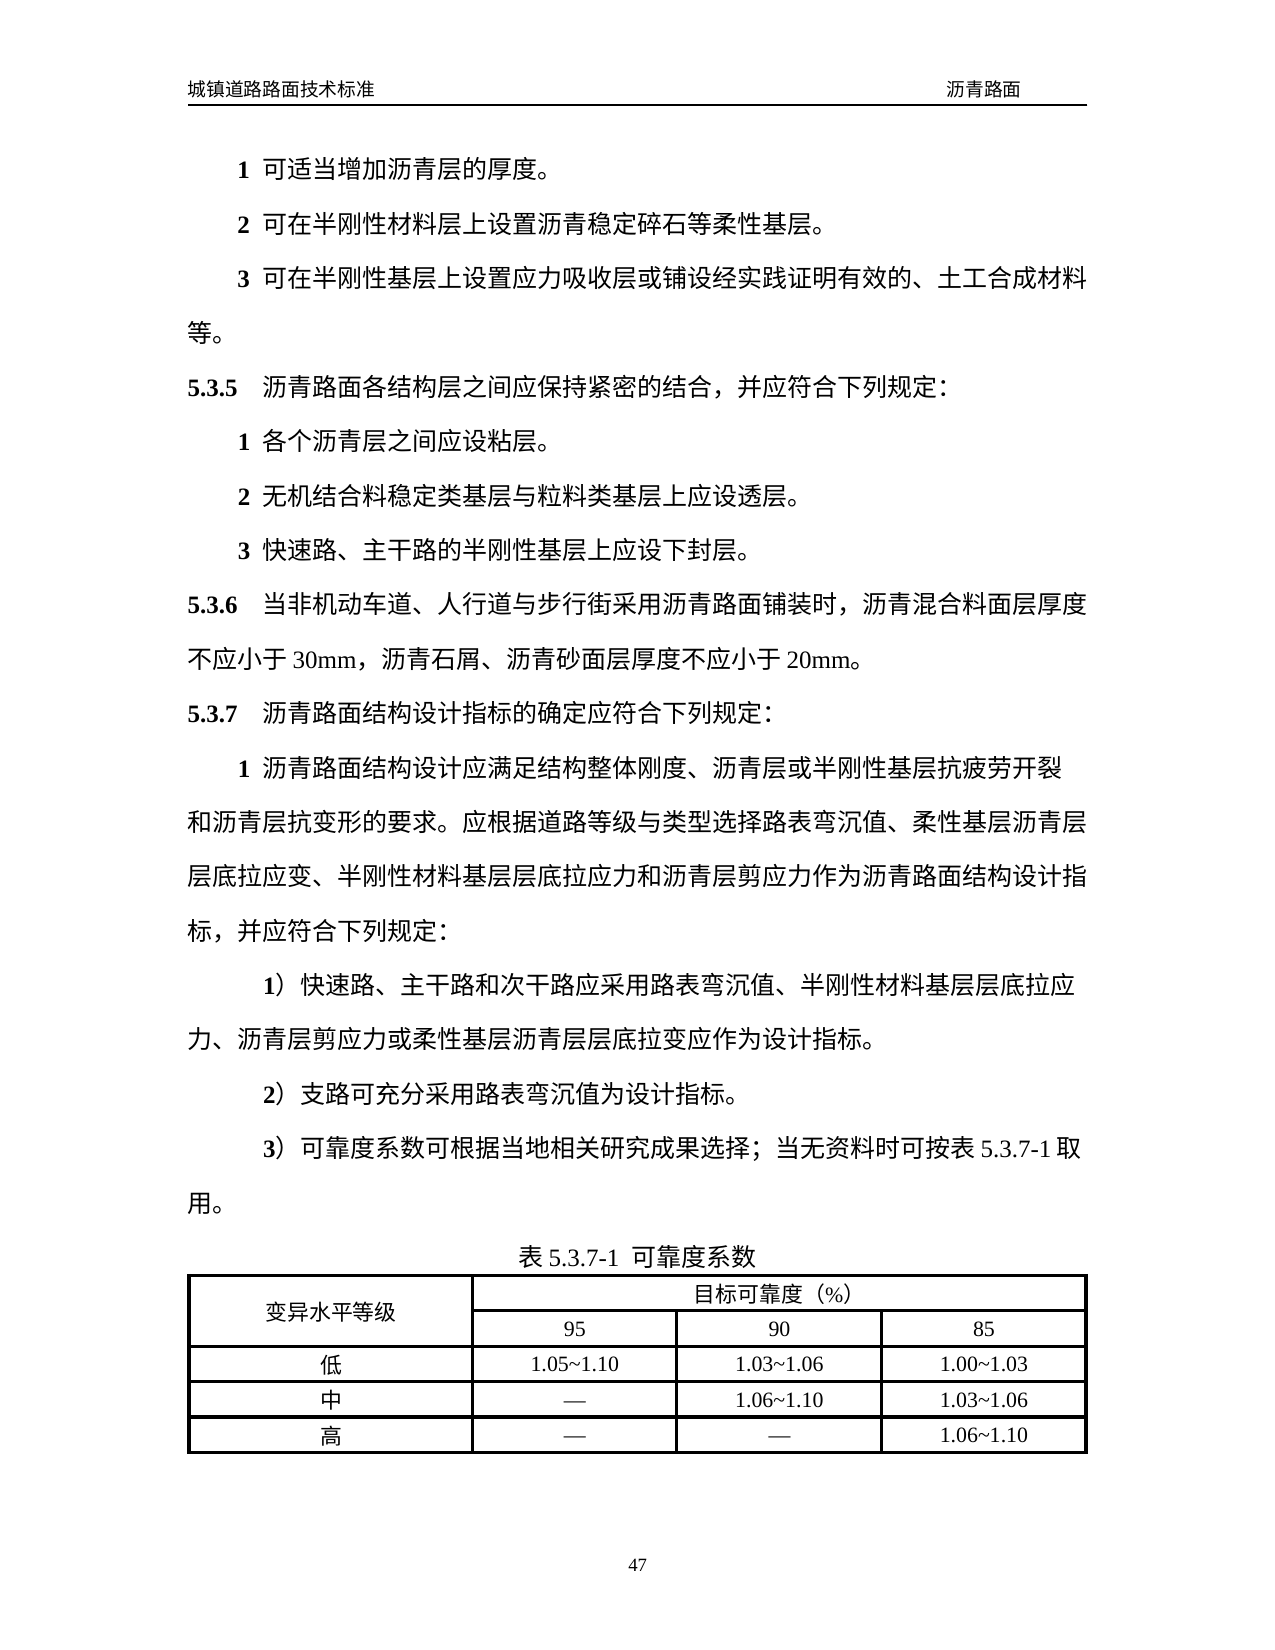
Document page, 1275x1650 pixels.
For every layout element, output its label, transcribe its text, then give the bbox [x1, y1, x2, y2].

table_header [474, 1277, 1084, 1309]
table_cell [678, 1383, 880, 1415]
text 1 可适当增加沥青层的厚度。 [187, 150, 1087, 186]
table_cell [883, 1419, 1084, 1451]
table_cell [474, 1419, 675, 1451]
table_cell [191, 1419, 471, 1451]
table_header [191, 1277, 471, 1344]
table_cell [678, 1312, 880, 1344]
text 3 可在半刚性基层上设置应力吸收层或铺设经实践证明有效的、土工合成材料等。 [187, 259, 1087, 349]
text 5.3.6 当非机动车道、人行道与步行街采用沥青路面铺装时，沥青混合料面层厚度不应小于30mm，沥青石屑、沥青砂面层厚度不应小于20mm。 [187, 585, 1087, 676]
text 1 沥青路面结构设计应满足结构整体刚度、沥青层或半刚性基层抗疲劳开裂和沥青层抗变形的要求。应根据道路等级与类型选择路表弯沉值、柔性基层沥青层层底拉应变、半刚性材料基层层底拉应力和沥青层剪应力作为沥青路面结构设计指标，并应符合下列规定： [187, 748, 1087, 947]
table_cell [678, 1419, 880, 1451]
text 1 各个沥青层之间应设粘层。 [187, 422, 1087, 458]
text 5.3.5 沥青路面各结构层之间应保持紧密的结合，并应符合下列规定： [187, 367, 1087, 404]
text 2 无机结合料稳定类基层与粒料类基层上应设透层。 [187, 476, 1087, 512]
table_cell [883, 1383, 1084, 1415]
text 表5.3.7-1 可靠度系数 [187, 1237, 1087, 1274]
text 2 可在半刚性材料层上设置沥青稳定碎石等柔性基层。 [187, 204, 1087, 241]
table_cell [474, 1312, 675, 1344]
text 5.3.7 沥青路面结构设计指标的确定应符合下列规定： [187, 694, 1087, 730]
text 1）快速路、主干路和次干路应采用路表弯沉值、半刚性材料基层层底拉应力、沥青层剪应力或柔性基层沥青层层底拉变应作为设计指标。 [187, 966, 1087, 1056]
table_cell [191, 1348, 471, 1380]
text 3）可靠度系数可根据当地相关研究成果选择；当无资料时可按表5.3.7-1取用。 [187, 1129, 1087, 1219]
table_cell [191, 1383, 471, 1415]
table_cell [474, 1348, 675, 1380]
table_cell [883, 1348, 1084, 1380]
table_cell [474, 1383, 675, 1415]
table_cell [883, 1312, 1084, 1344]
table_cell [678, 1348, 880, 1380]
text 3 快速路、主干路的半刚性基层上应设下封层。 [187, 531, 1087, 567]
text 2）支路可充分采用路表弯沉值为设计指标。 [187, 1074, 1087, 1111]
